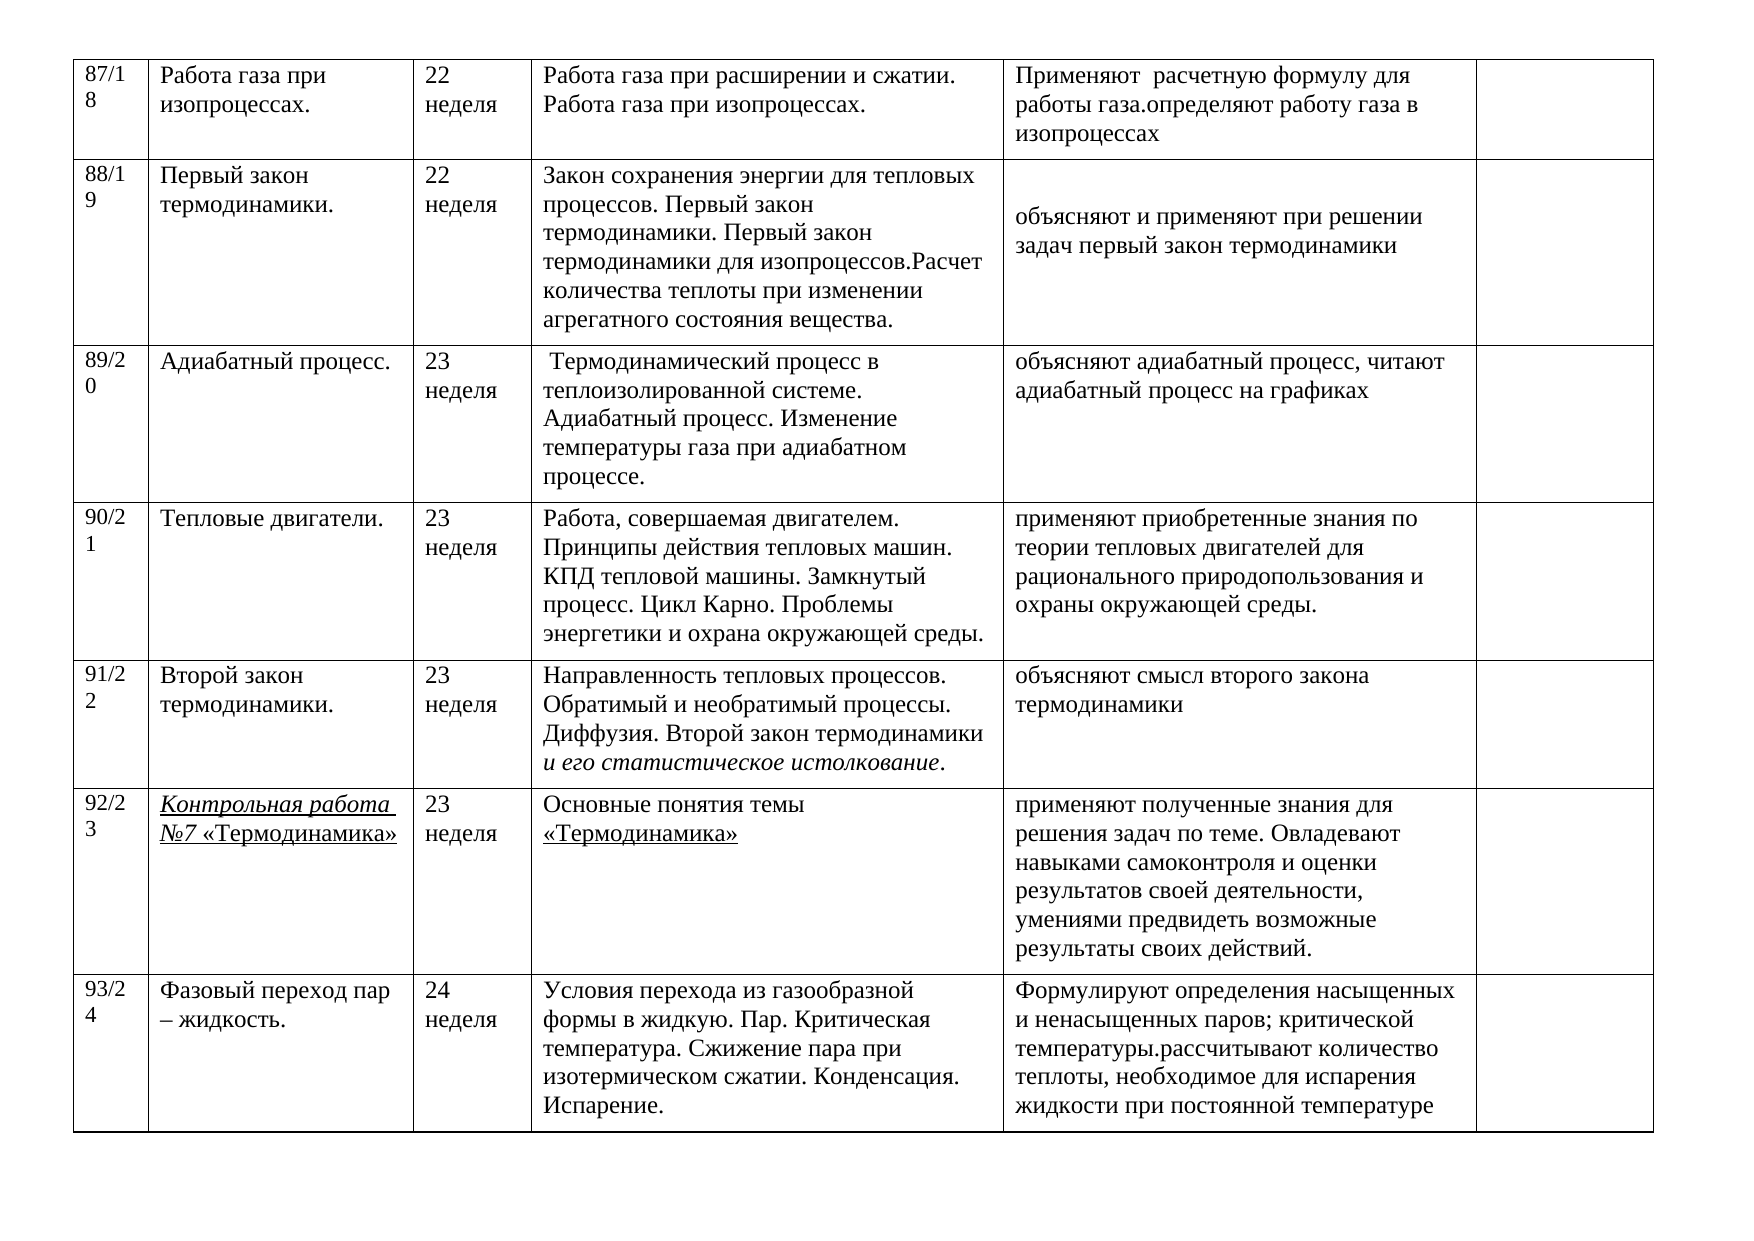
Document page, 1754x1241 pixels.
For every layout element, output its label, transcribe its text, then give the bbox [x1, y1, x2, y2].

table_cell объясняют адиабатный процесс, читают адиабатный процесс на графиках [1004, 346, 1476, 502]
table_cell 93/24 [74, 975, 148, 1131]
table_cell 88/19 [74, 160, 148, 345]
table_cell Первый закон термодинамики. [149, 160, 413, 345]
table_cell Работа, совершаемая двигателем. Принципы действия тепловых машин. КПД тепловой машины. Замкнутый процесс. Цикл Карно. Проблемы энергетики и охрана окружающей среды. [532, 503, 1003, 659]
table_cell Направленность тепловых процессов. Обратимый и необратимый процессы. Диффузия. Второй закон термодинамики и его статистическое истолкование. [532, 661, 1003, 788]
table_cell Адиабатный процесс. [149, 346, 413, 502]
table_cell Формулируют определения насыщенных и ненасыщенных паров; критической температуры.рассчитывают количество теплоты, необходимое для испарения жидкости при постоянной температуре [1004, 975, 1476, 1131]
table_cell Условия перехода из газообразной формы в жидкую. Пар. Критическая температура. Сжижение пара при изотермическом сжатии. Конденсация. Испарение. [532, 975, 1003, 1131]
table_cell [1477, 661, 1653, 788]
table_cell 22 неделя [414, 160, 531, 345]
table_cell 23 неделя [414, 503, 531, 659]
table_cell Работа газа при расширении и сжатии. Работа газа при изопроцессах. [532, 60, 1003, 159]
table_cell Фазовый переход пар – жидкость. [149, 975, 413, 1131]
table_cell Применяют расчетную формулу для работы газа.определяют работу газа в изопроцессах [1004, 60, 1476, 159]
table_cell 24 неделя [414, 975, 531, 1131]
table_cell [1477, 346, 1653, 502]
table_cell [1477, 503, 1653, 659]
table_cell [1477, 160, 1653, 345]
table_cell 92/23 [74, 789, 148, 974]
table_cell Контрольная работа №7 «Термодинамика» [149, 789, 413, 974]
table_cell Работа газа при изопроцессах. [149, 60, 413, 159]
table_cell [1477, 60, 1653, 159]
table_cell Второй закон термодинамики. [149, 661, 413, 788]
table_cell Тепловые двигатели. [149, 503, 413, 659]
table_cell 23 неделя [414, 661, 531, 788]
table_cell 87/18 [74, 60, 148, 159]
table_cell 23 неделя [414, 346, 531, 502]
table_cell [1477, 975, 1653, 1131]
table_cell применяют полученные знания для решения задач по теме. Овладевают навыками самоконтроля и оценки результатов своей деятельности, умениями предвидеть возможные результаты своих действий. [1004, 789, 1476, 974]
table_cell 89/20 [74, 346, 148, 502]
table_cell объясняют смысл второго закона термодинамики [1004, 661, 1476, 788]
table_cell 90/21 [74, 503, 148, 659]
table_cell объясняют и применяют при решении задач первый закон термодинамики [1004, 160, 1476, 345]
table_cell [1477, 789, 1653, 974]
table_cell 91/22 [74, 661, 148, 788]
table_cell Основные понятия темы «Термодинамика» [532, 789, 1003, 974]
table_cell 22 неделя [414, 60, 531, 159]
table_cell 23 неделя [414, 789, 531, 974]
table_cell Закон сохранения энергии для тепловых процессов. Первый закон термодинамики. Первый закон термодинамики для изопроцессов.Расчет количества теплоты при изменении агрегатного состояния вещества. [532, 160, 1003, 345]
table_cell Термодинамический процесс в теплоизолированной системе. Адиабатный процесс. Изменение температуры газа при адиабатном процессе. [532, 346, 1003, 502]
table_cell применяют приобретенные знания по теории тепловых двигателей для рационального природопользования и охраны окружающей среды. [1004, 503, 1476, 659]
